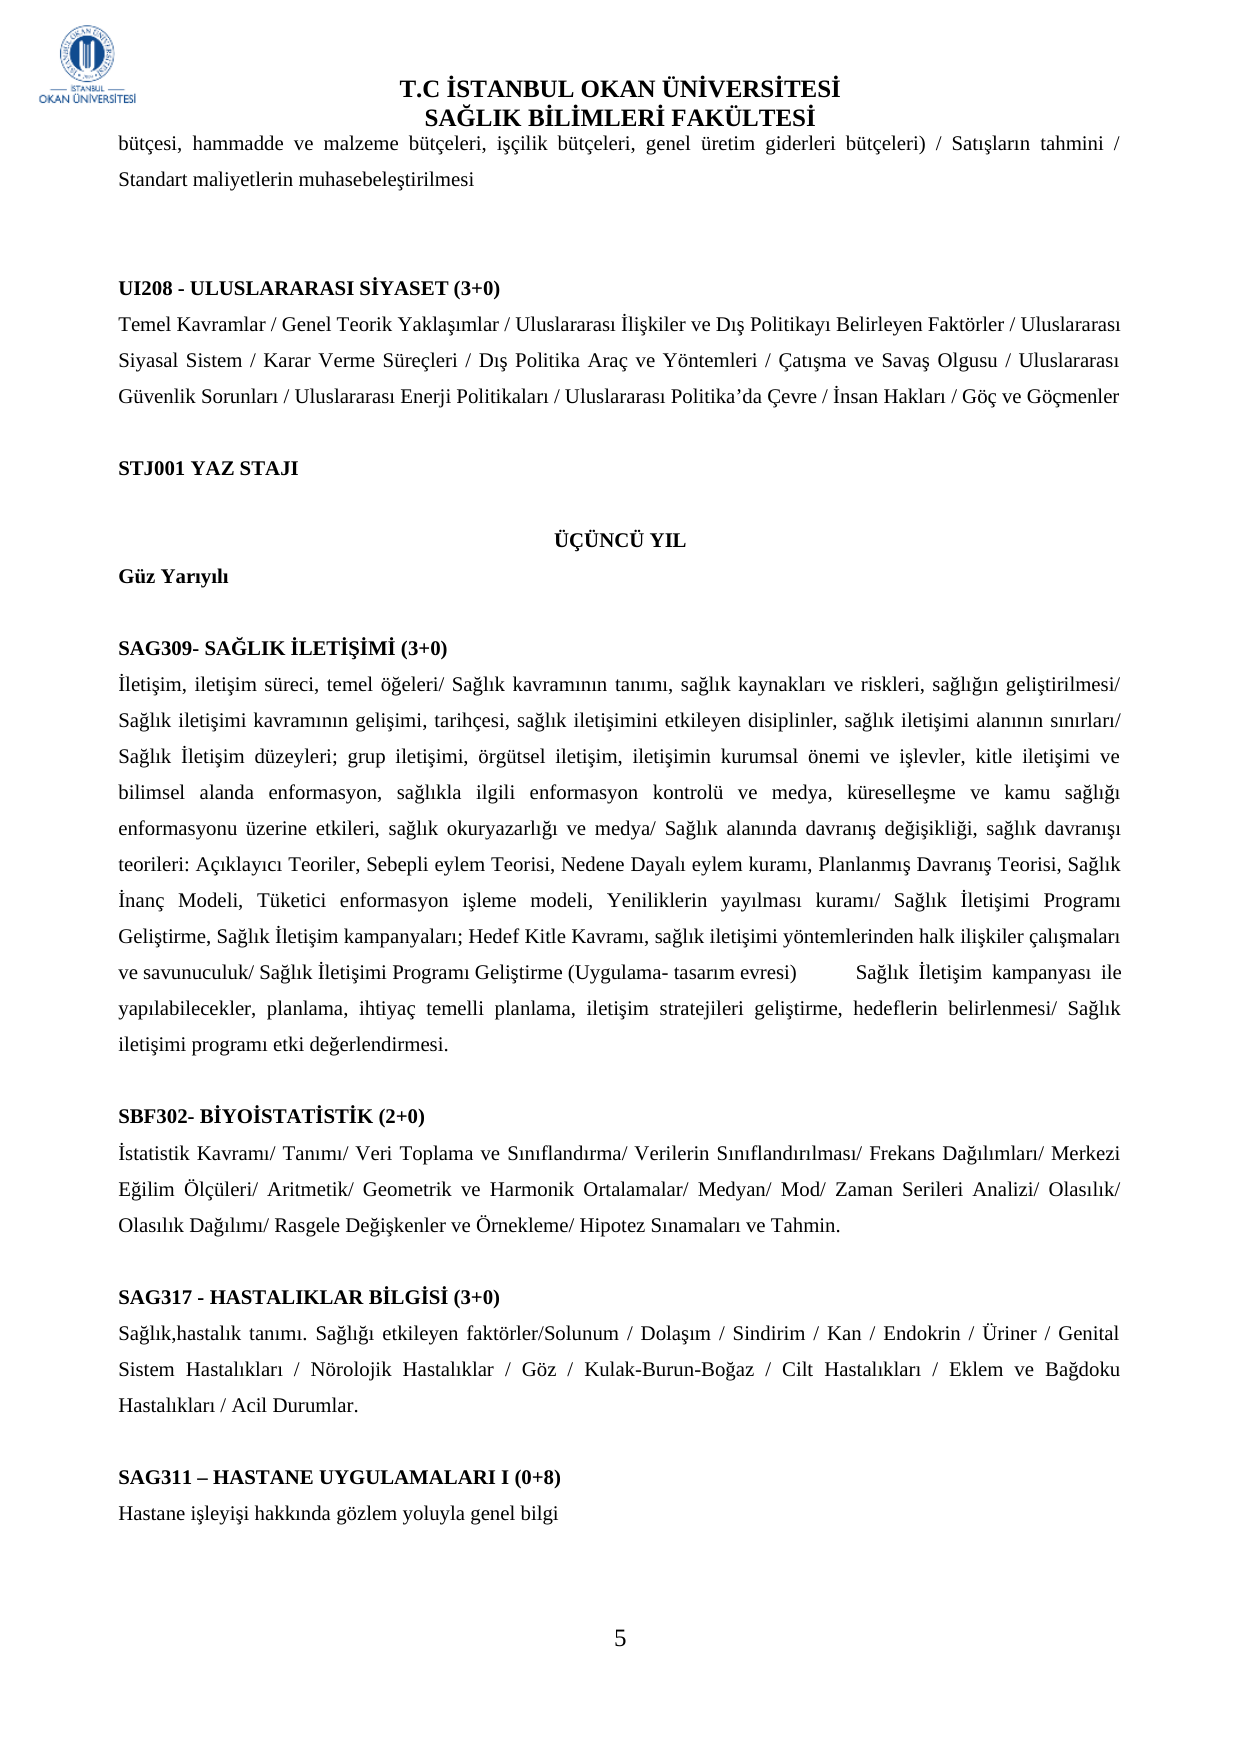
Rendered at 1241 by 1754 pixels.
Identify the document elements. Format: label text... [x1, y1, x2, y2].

text İletişim, iletişim süreci, temel öğeleri/ Sağlık kavramının tanımı, sağlık kaynakları ve riskleri, sağlığın geliştirilmesi/ Sağlık iletişimi kavramının gelişimi, tarihçesi, sağlık iletişimini etkileyen disiplinler, sağlık iletişimi alanının sınırları/ Sağlık İletişim düzeyleri; grup iletişimi, örgütsel iletişim, iletişimin kurumsal önemi ve işlevler, kitle iletişimi ve bilimsel alanda enformasyon, sağlıkla ilgili enformasyon kontrolü ve medya, küreselleşme ve kamu sağlığı enformasyonu üzerine etkileri, sağlık okuryazarlığı ve medya/ Sağlık alanında davranış değişikliği, sağlık davranışı teorileri: Açıklayıcı Teoriler, Sebepli eylem Teorisi, Nedene Dayalı eylem kuramı, Planlanmış Davranış Teorisi, Sağlık İnanç Modeli, Tüketici enformasyon işleme modeli, Yeniliklerin yayılması kuramı/ Sağlık İletişimi Programı Geliştirme, Sağlık İletişim kampanyaları; Hedef Kitle Kavramı, sağlık iletişimi yöntemlerinden halk ilişkiler çalışmaları ve savunuculuk/ Sağlık İletişimi Programı Geliştirme (Uygulama- tasarım evresi) Sağlık İletişim kampanyası ile yapılabilecekler, planlama, ihtiyaç temelli planlama, iletişim stratejileri geliştirme, hedeflerin belirlenmesi/ Sağlık iletişimi programı etki değerlendirmesi. [118, 672, 1122, 1056]
text SAG311 – HASTANE UYGULAMALARI I (0+8) [118, 1465, 1122, 1489]
text Güz Yarıyılı [118, 564, 1122, 588]
text Temel Kavramlar / Genel Teorik Yaklaşımlar / Uluslararası İlişkiler ve Dış Politikayı Belirleyen Faktörler / Uluslararası Siyasal Sistem / Karar Verme Süreçleri / Dış Politika Araç ve Yöntemleri / Çatışma ve Savaş Olgusu / Uluslararası Güvenlik Sorunları / Uluslararası Enerji Politikaları / Uluslararası Politika’da Çevre / İnsan Hakları / Göç ve Göçmenler [118, 312, 1122, 408]
text Hastane işleyişi hakkında gözlem yoluyla genel bilgi [118, 1501, 1122, 1525]
text SAG317 - HASTALIKLAR BİLGİSİ (3+0) [118, 1285, 1122, 1309]
text Sağlık,hastalık tanımı. Sağlığı etkileyen faktörler/Solunum / Dolaşım / Sindirim / Kan / Endokrin / Üriner / Genital Sistem Hastalıkları / Nörolojik Hastalıklar / Göz / Kulak-Burun-Boğaz / Cilt Hastalıkları / Eklem ve Bağdoku Hastalıkları / Acil Durumlar. [118, 1321, 1122, 1417]
text İstatistik Kavramı/ Tanımı/ Veri Toplama ve Sınıflandırma/ Verilerin Sınıflandırılması/ Frekans Dağılımları/ Merkezi Eğilim Ölçüleri/ Aritmetik/ Geometrik ve Harmonik Ortalamalar/ Medyan/ Mod/ Zaman Serileri Analizi/ Olasılık/ Olasılık Dağılımı/ Rasgele Değişkenler ve Örnekleme/ Hipotez Sınamaları ve Tahmin. [118, 1141, 1122, 1237]
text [118, 131, 1122, 191]
text UI208 - ULUSLARARASI SİYASET (3+0) [118, 276, 1122, 299]
text SAG309- SAĞLIK İLETİŞİMİ (3+0) [118, 636, 1122, 660]
text STJ001 YAZ STAJI [118, 456, 1122, 480]
text ÜÇÜNCÜ YIL [118, 528, 1122, 552]
text SBF302- BİYOİSTATİSTİK (2+0) [118, 1104, 1122, 1128]
picture [19, 16, 156, 117]
